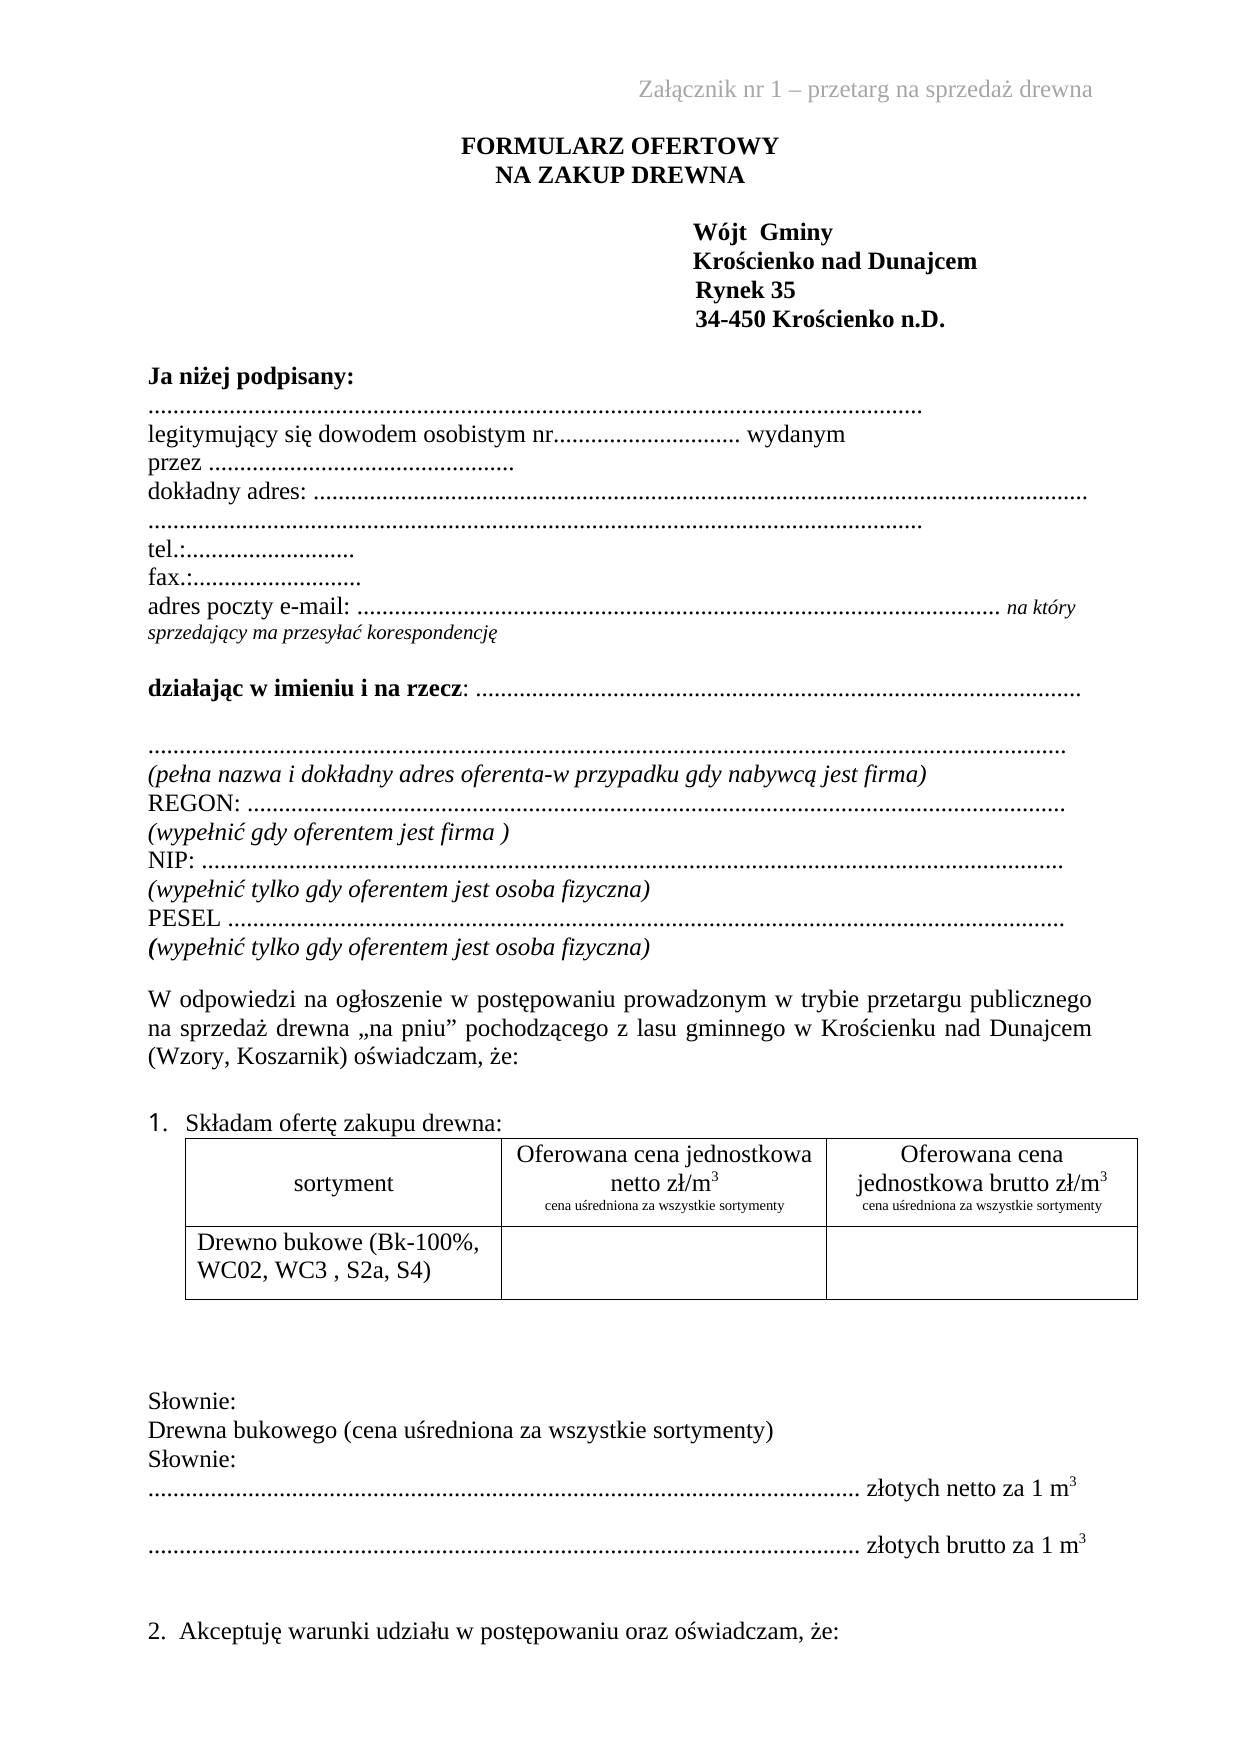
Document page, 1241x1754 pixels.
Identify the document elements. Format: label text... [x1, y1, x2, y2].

table_cell Drewno bukowe (Bk-100%, WC02, WC3 , S2a, S4) [186, 1227, 501, 1299]
text 34-450 Krościenko n.D. [369, 304, 1093, 332]
text Słownie: [148, 1386, 1093, 1415]
text 2. Akceptuję warunki udziału w postępowaniu oraz oświadczam, że: [148, 1616, 1093, 1645]
text Drewna bukowego (cena uśredniona za wszystkie sortymenty) [148, 1415, 1093, 1444]
table_cell [827, 1227, 1137, 1299]
table_cell [502, 1227, 826, 1299]
text NA ZAKUP DREWNA [148, 160, 1093, 189]
text tel.:........................... [148, 534, 1093, 562]
text (wypełnić tylko gdy oferentem jest osoba fizyczna) [148, 874, 1093, 903]
text (wypełnić tylko gdy oferentem jest osoba fizyczna) [148, 932, 1093, 960]
text REGON: ................................................................................................................................... [148, 788, 1093, 817]
text ............................................................................................................................ [148, 390, 1093, 419]
text (wypełnić gdy oferentem jest firma ) [148, 817, 1093, 845]
text W odpowiedzi na ogłoszenie w postępowaniu prowadzonym w trybie przetargu publicznego na sprzedaż drewna „na pniu” pochodzącego z lasu gminnego w Krościenku nad Dunajcem (Wzory, Koszarnik) oświadczam, że: [148, 984, 1093, 1070]
text Wójt Gminy [691, 217, 1093, 246]
table_header sortyment [186, 1139, 501, 1226]
text PESEL ...................................................................................................................................... [148, 903, 1093, 932]
text adres poczty e-mail: ....................................................................................................... na który sprzedający ma przesyłać korespondencję [148, 591, 1093, 644]
text legitymujący się dowodem osobistym nr.............................. wydanym przez ................................................. [148, 419, 1093, 476]
text NIP: .......................................................................................................................................... [148, 845, 1093, 874]
text fax.:........................... [148, 562, 1093, 591]
text FORMULARZ OFERTOWY [148, 131, 1093, 160]
text 1. Składam ofertę zakupu drewna: [148, 1104, 1093, 1138]
text (pełna nazwa i dokładny adres oferenta-w przypadku gdy nabywcą jest firma) [148, 759, 1093, 788]
text ................................................................................................................................................... [148, 730, 1093, 759]
text Ja niżej podpisany: [148, 361, 1093, 390]
text .................................................................................................................. złotych brutto za 1 m3 [148, 1530, 1093, 1559]
text dokładny adres: ............................................................................................................................ [148, 476, 1093, 505]
text Rynek 35 [369, 275, 1093, 304]
text Krościenko nad Dunajcem [691, 246, 1093, 275]
text Słownie: .................................................................................................................. złotych netto za 1 m3 [148, 1444, 1093, 1501]
text działając w imieniu i na rzecz: ................................................................................................. [148, 673, 1093, 702]
text ............................................................................................................................ [148, 505, 1093, 534]
table_header Oferowana cena jednostkowa netto zł/m3 cena uśredniona za wszystkie sortymenty [502, 1139, 826, 1226]
table_header Oferowana cena jednostkowa brutto zł/m3 cena uśredniona za wszystkie sortymenty [827, 1139, 1137, 1226]
